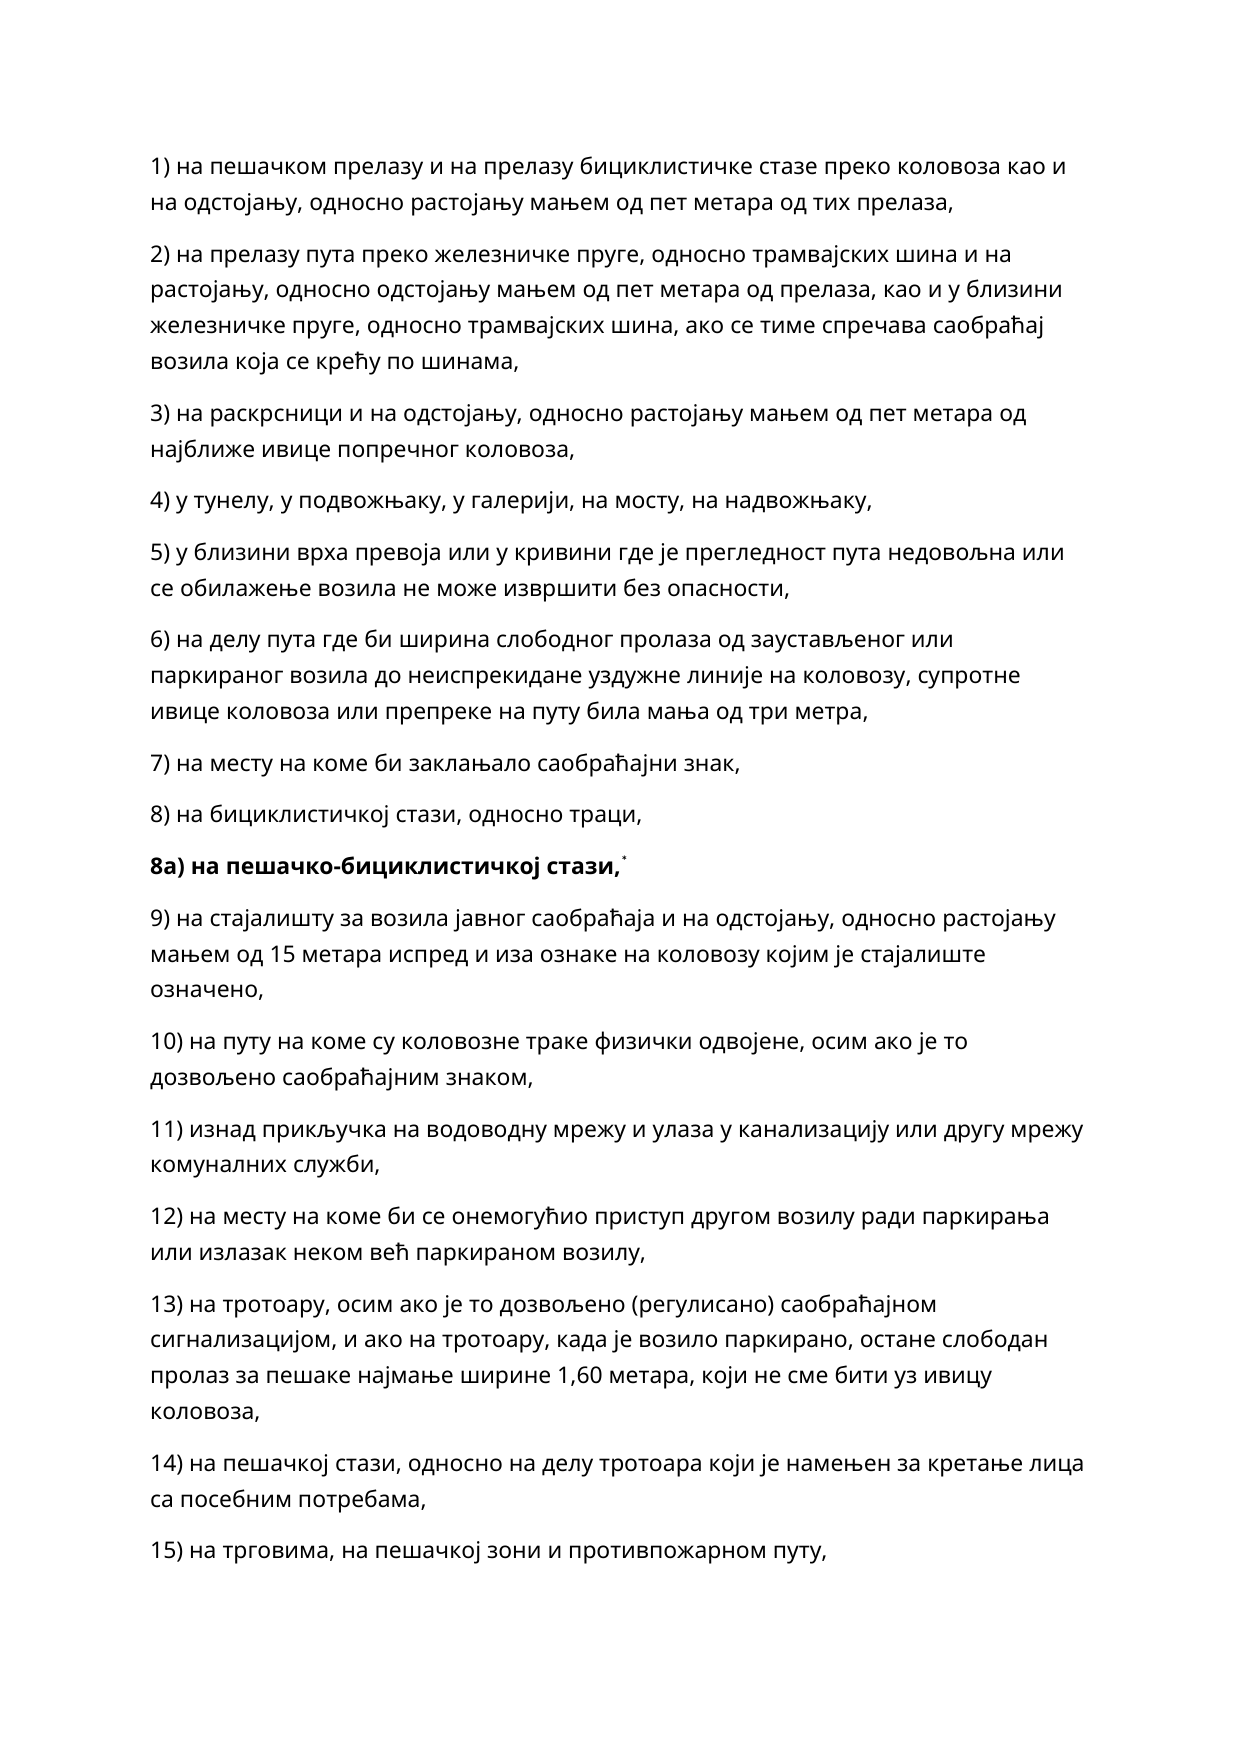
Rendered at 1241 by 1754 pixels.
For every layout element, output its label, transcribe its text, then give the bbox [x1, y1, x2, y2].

text 4) у тунелу, у подвожњаку, у галерији, на мосту, на надвожњаку, [150, 484, 1090, 516]
text 15) на трговима, на пешачкој зони и противпожарном путу, [150, 1534, 1090, 1566]
text 7) на месту на коме би заклањало саобраћајни знак, [150, 747, 1090, 778]
text 5) у близини врха превоја или у кривини где је прегледност пута недовољна или се обилажење возила не може извршити без опасности, [150, 536, 1090, 603]
text 8а) на пешачко-бициклистичкој стази,* [150, 850, 1090, 881]
text 13) на тротоару, осим ако је то дозвољено (регулисано) саобраћајном сигнализацијом, и ако на тротоару, када је возило паркирано, остане слободан пролаз за пешаке најмање ширине 1,60 метара, који не сме бити уз ивицу коловоза, [150, 1287, 1090, 1427]
text 6) на делу пута где би ширина слободног пролаза од заустављеног или паркираног возила до неиспрекидане уздужне линије на коловозу, супротне ивице коловоза или препреке на путу била мања од три метра, [150, 623, 1090, 727]
text 9) на стајалишту за возила јавног саобраћаја и на одстојању, односно растојању мањем од 15 метара испред и иза ознаке на коловозу којим је стајалиште означено, [150, 902, 1090, 1005]
text 10) на путу на коме су коловозне траке физички одвојене, осим ако је то дозвољено саобраћајним знаком, [150, 1025, 1090, 1092]
text 2) на прелазу пута преко железничке пруге, односно трамвајских шина и на растојању, односно одстојању мањем од пет метара од прелаза, као и у близини железничке пруге, односно трамвајских шина, ако се тиме спречава саобраћај возила која се крећу по шинама, [150, 237, 1090, 377]
text 8) на бициклистичкој стази, односно траци, [150, 798, 1090, 830]
text 11) изнад прикључка на водоводну мрежу и улаза у канализацију или другу мрежу комуналних служби, [150, 1112, 1090, 1180]
text 1) на пешачком прелазу и на прелазу бициклистичке стазе преко коловоза као и на одстојању, односно растојању мањем од пет метара од тих прелаза, [150, 150, 1090, 217]
text 3) на раскрсници и на одстојању, односно растојању мањем од пет метара од најближе ивице попречног коловоза, [150, 397, 1090, 464]
text 14) на пешачкој стази, односно на делу тротоара који је намењен за кретање лица са посебним потребама, [150, 1447, 1090, 1514]
text 12) на месту на коме би се онемогућио приступ другом возилу ради паркирања или излазак неком већ паркираном возилу, [150, 1200, 1090, 1267]
